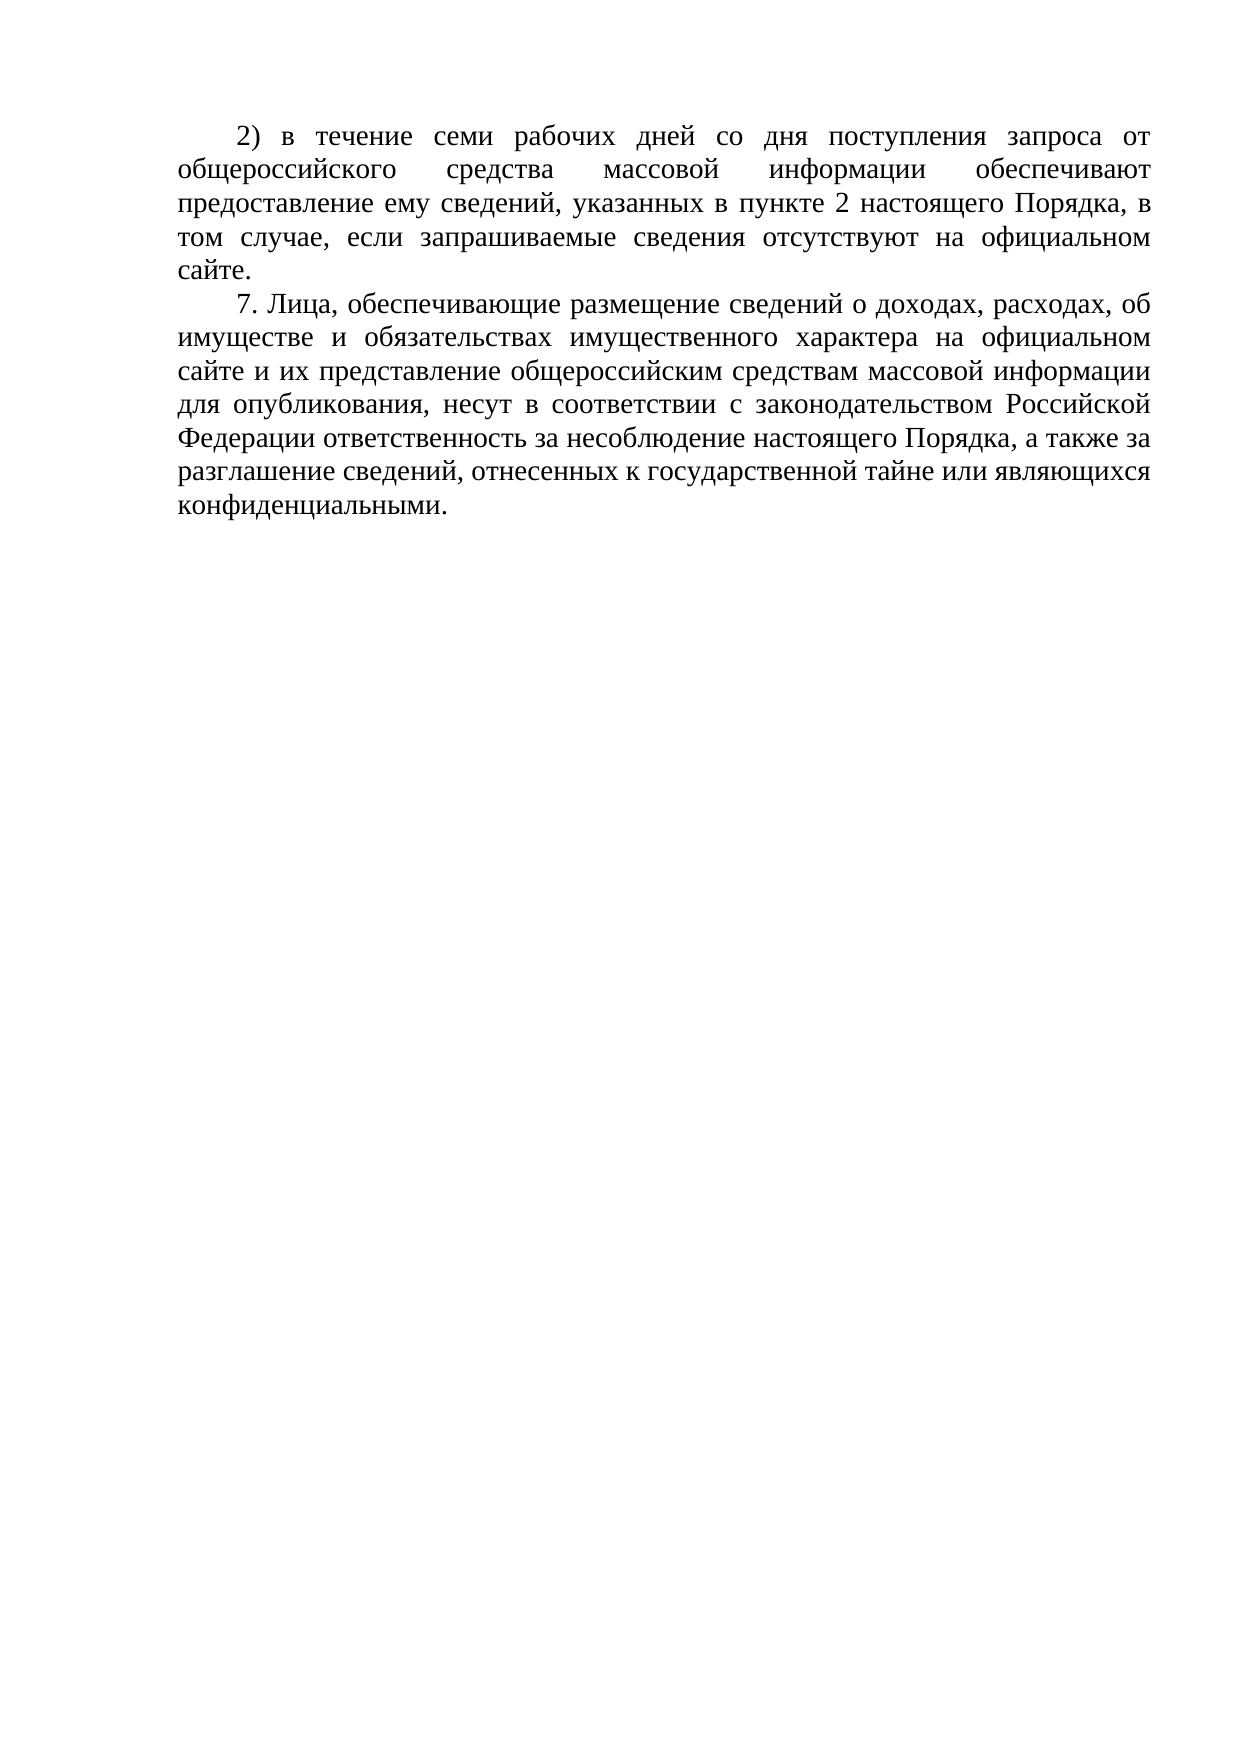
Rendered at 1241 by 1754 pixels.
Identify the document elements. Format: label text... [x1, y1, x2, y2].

text 2) в течение семи рабочих дней со дня поступления запроса от общероссийского средства массовой информации обеспечивают предоставление ему сведений, указанных в пункте 2 настоящего Порядка, в том случае, если запрашиваемые сведения отсутствуют на официальном сайте. [177, 118, 1152, 286]
text 7. Лица, обеспечивающие размещение сведений о доходах, расходах, об имуществе и обязательствах имущественного характера на официальном сайте и их представление общероссийским средствам массовой информации для опубликования, несут в соответствии с законодательством Российской Федерации ответственность за несоблюдение настоящего Порядка, а также за разглашение сведений, отнесенных к государственной тайне или являющихся конфиденциальными. [177, 286, 1152, 521]
